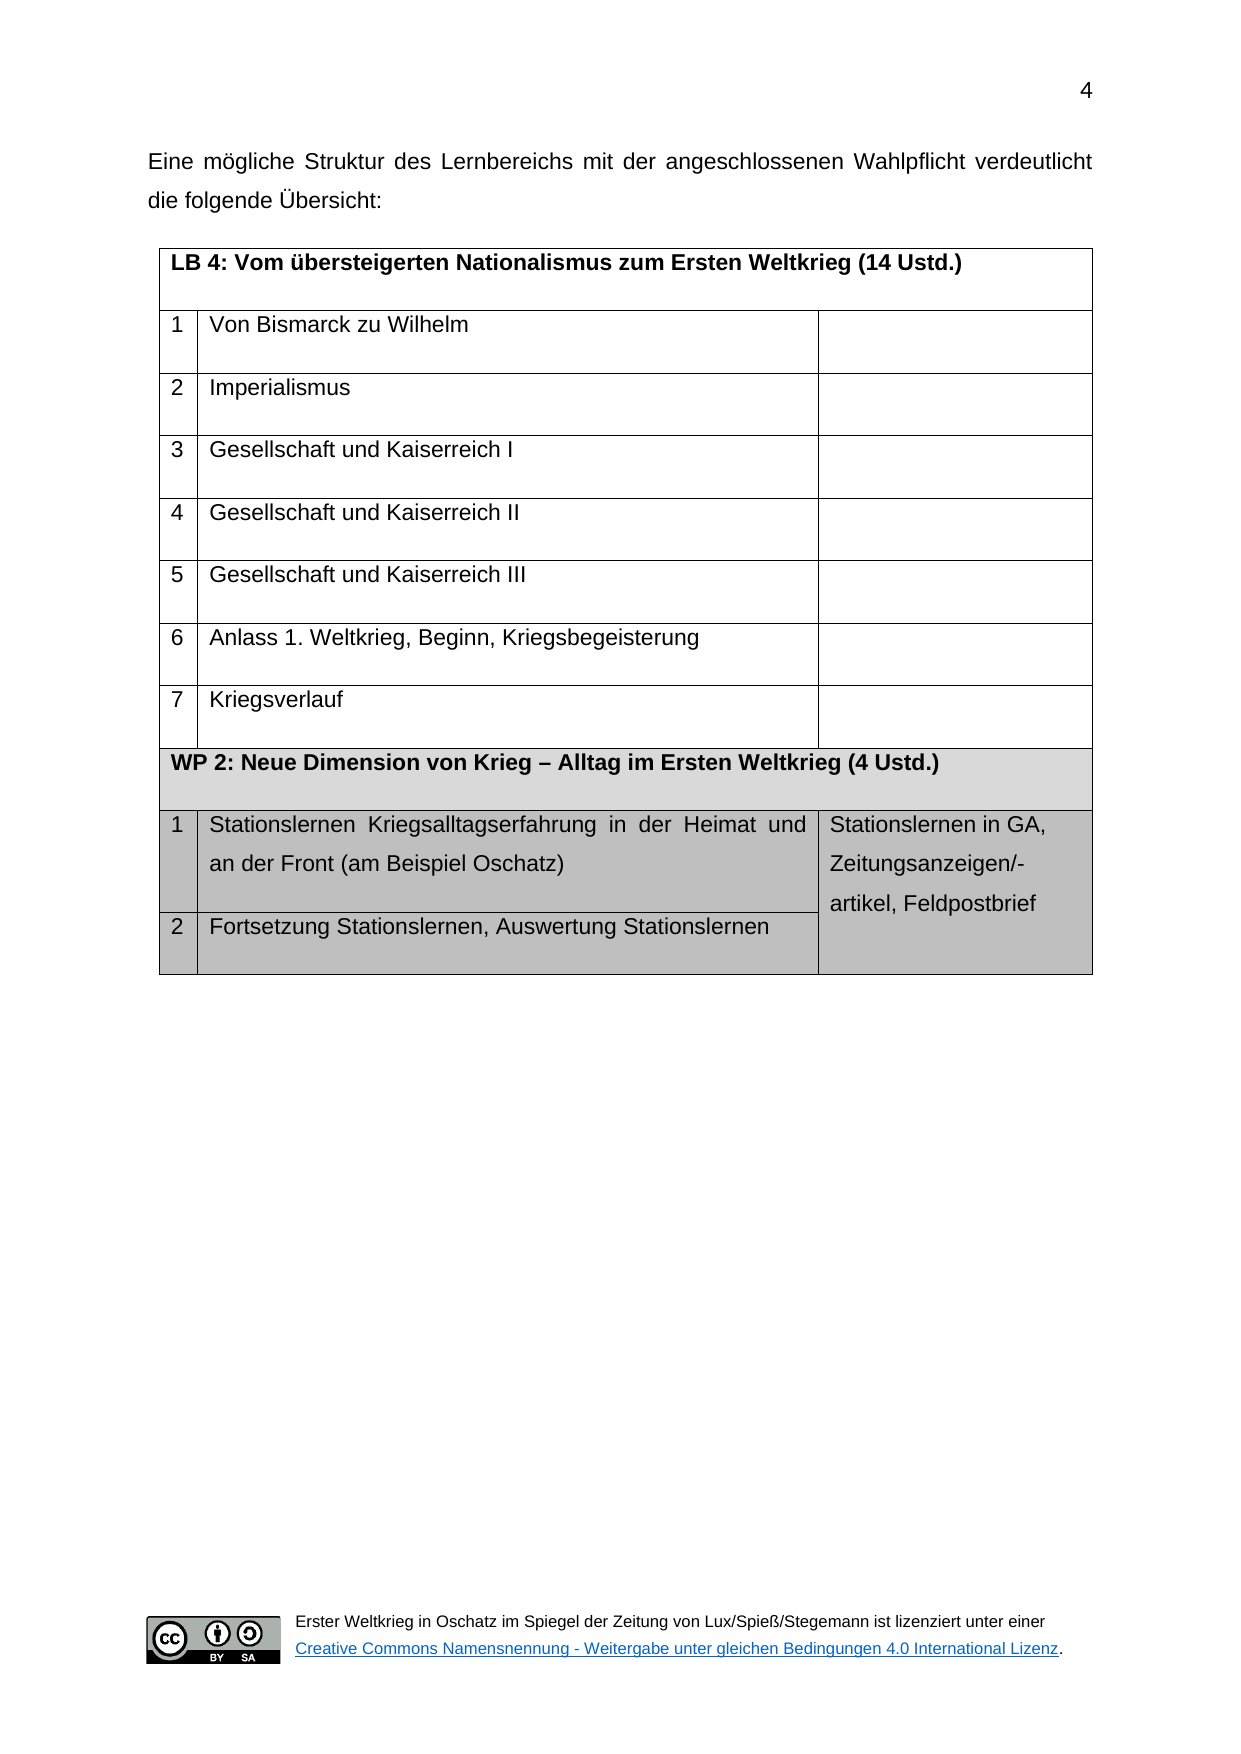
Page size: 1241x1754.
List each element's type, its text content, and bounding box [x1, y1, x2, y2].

table_cell [819, 374, 1092, 435]
table_cell [819, 561, 1092, 622]
table_cell Stationslernen in GA, Zeitungsanzeigen/-artikel, Feldpostbrief [819, 811, 1092, 974]
table_cell 1 [160, 311, 197, 372]
table_cell 5 [160, 561, 197, 622]
table_cell WP 2: Neue Dimension von Krieg – Alltag im Ersten Weltkrieg (4 Ustd.) [160, 749, 1092, 810]
table_cell [819, 499, 1092, 560]
table_cell 6 [160, 624, 197, 685]
table_cell Fortsetzung Stationslernen, Auswertung Stationslernen [198, 913, 818, 974]
table_cell [819, 311, 1092, 372]
table_cell [819, 686, 1092, 747]
table_cell Gesellschaft und Kaiserreich III [198, 561, 818, 622]
table_cell [819, 624, 1092, 685]
table_header LB 4: Vom übersteigerten Nationalismus zum Ersten Weltkrieg (14 Ustd.) [160, 249, 1092, 310]
table_cell 2 [160, 374, 197, 435]
table_cell Gesellschaft und Kaiserreich I [198, 436, 818, 497]
table_cell 1 [160, 811, 197, 912]
table_cell Gesellschaft und Kaiserreich II [198, 499, 818, 560]
table_cell Anlass 1. Weltkrieg, Beginn, Kriegsbegeisterung [198, 624, 818, 685]
picture [146, 1616, 281, 1664]
table_cell Stationslernen Kriegsalltagserfahrung in der Heimat und an der Front (am Beispiel Oschatz) [198, 811, 818, 912]
text Eine mögliche Struktur des Lernbereichs mit der angeschlossenen Wahlpflicht verdeutlicht die folgende Übersicht: [148, 148, 1093, 213]
table_cell Kriegsverlauf [198, 686, 818, 747]
table_cell 7 [160, 686, 197, 747]
table_cell 3 [160, 436, 197, 497]
table_cell 2 [160, 913, 197, 974]
table_cell Von Bismarck zu Wilhelm [198, 311, 818, 372]
table_cell Imperialismus [198, 374, 818, 435]
table_cell [819, 436, 1092, 497]
table_cell 4 [160, 499, 197, 560]
